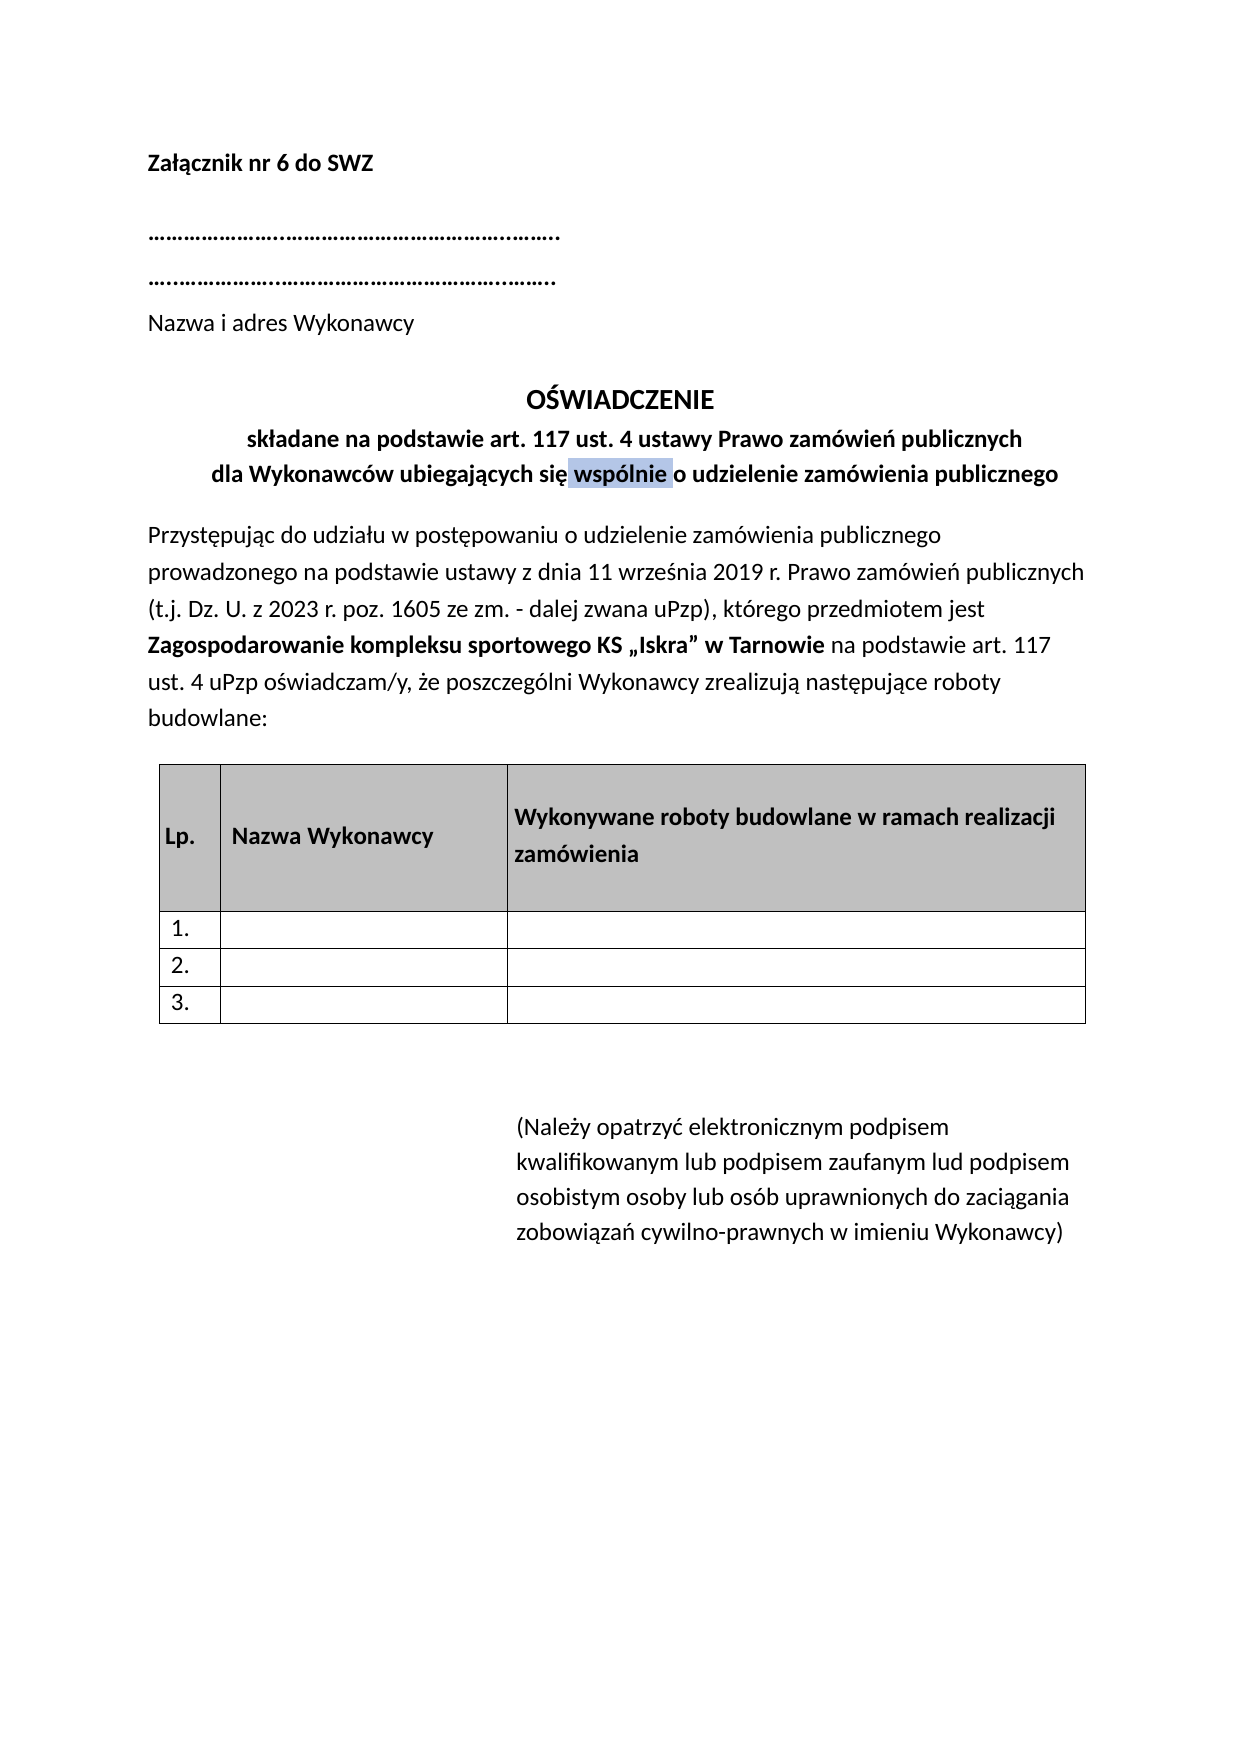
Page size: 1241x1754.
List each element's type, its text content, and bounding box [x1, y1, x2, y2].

table_cell 1. [160, 912, 220, 948]
table_cell [508, 949, 1085, 986]
table_header Wykonywane roboty budowlane w ramach realizacji zamówienia [508, 765, 1085, 911]
table_cell [508, 912, 1085, 948]
table_cell [221, 987, 507, 1023]
table_cell [221, 949, 507, 986]
table_cell [508, 987, 1085, 1023]
text Nazwa i adres Wykonawcy [148, 307, 1093, 338]
text …..……………..………………………………..…….. [148, 261, 1093, 292]
list dla Wykonawców ubiegających się wspólnie o udzielenie zamówienia publicznego [673, 458, 1093, 488]
table_cell 2. [160, 949, 220, 986]
text OŚWIADCZENIE [148, 381, 1093, 417]
text (Należy opatrzyć elektronicznym podpisem kwalifikowanym lub podpisem zaufanym lud podpisem osobistym osoby lub osób uprawnionych do zaciągania zobowiązań cywilno-prawnych w imieniu Wykonawcy) [516, 1111, 1093, 1247]
table_cell 3. [160, 987, 220, 1023]
table_header Lp. [160, 765, 220, 911]
list Przystępując do udziału w postępowaniu o udzielenie zamówienia publicznego prowadzonego na podstawie ustawy z dnia 11 września 2019 r. Prawo zamówień publicznych (t.j. Dz. U. z 2023 r. poz. 1605 ze zm. - dalej zwana uPzp), którego przedmiotem jest Zagospodarowanie kompleksu sportowego KS „Iskra” w Tarnowie na podstawie art. 117 ust. 4 uPzp oświadczam/y, że poszczególni Wykonawcy zrealizują następujące roboty budowlane: [148, 519, 1093, 733]
text …………………..………………………………..…….. [148, 216, 1093, 246]
text Załącznik nr 6 do SWZ [148, 148, 1093, 178]
list składane na podstawie art. 117 ust. 4 ustawy Prawo zamówień publicznych [177, 423, 1093, 453]
table_header Nazwa Wykonawcy [221, 765, 507, 911]
list dla Wykonawców ubiegających się wspólnie o udzielenie zamówienia publicznego [177, 458, 568, 488]
table_cell [221, 912, 507, 948]
